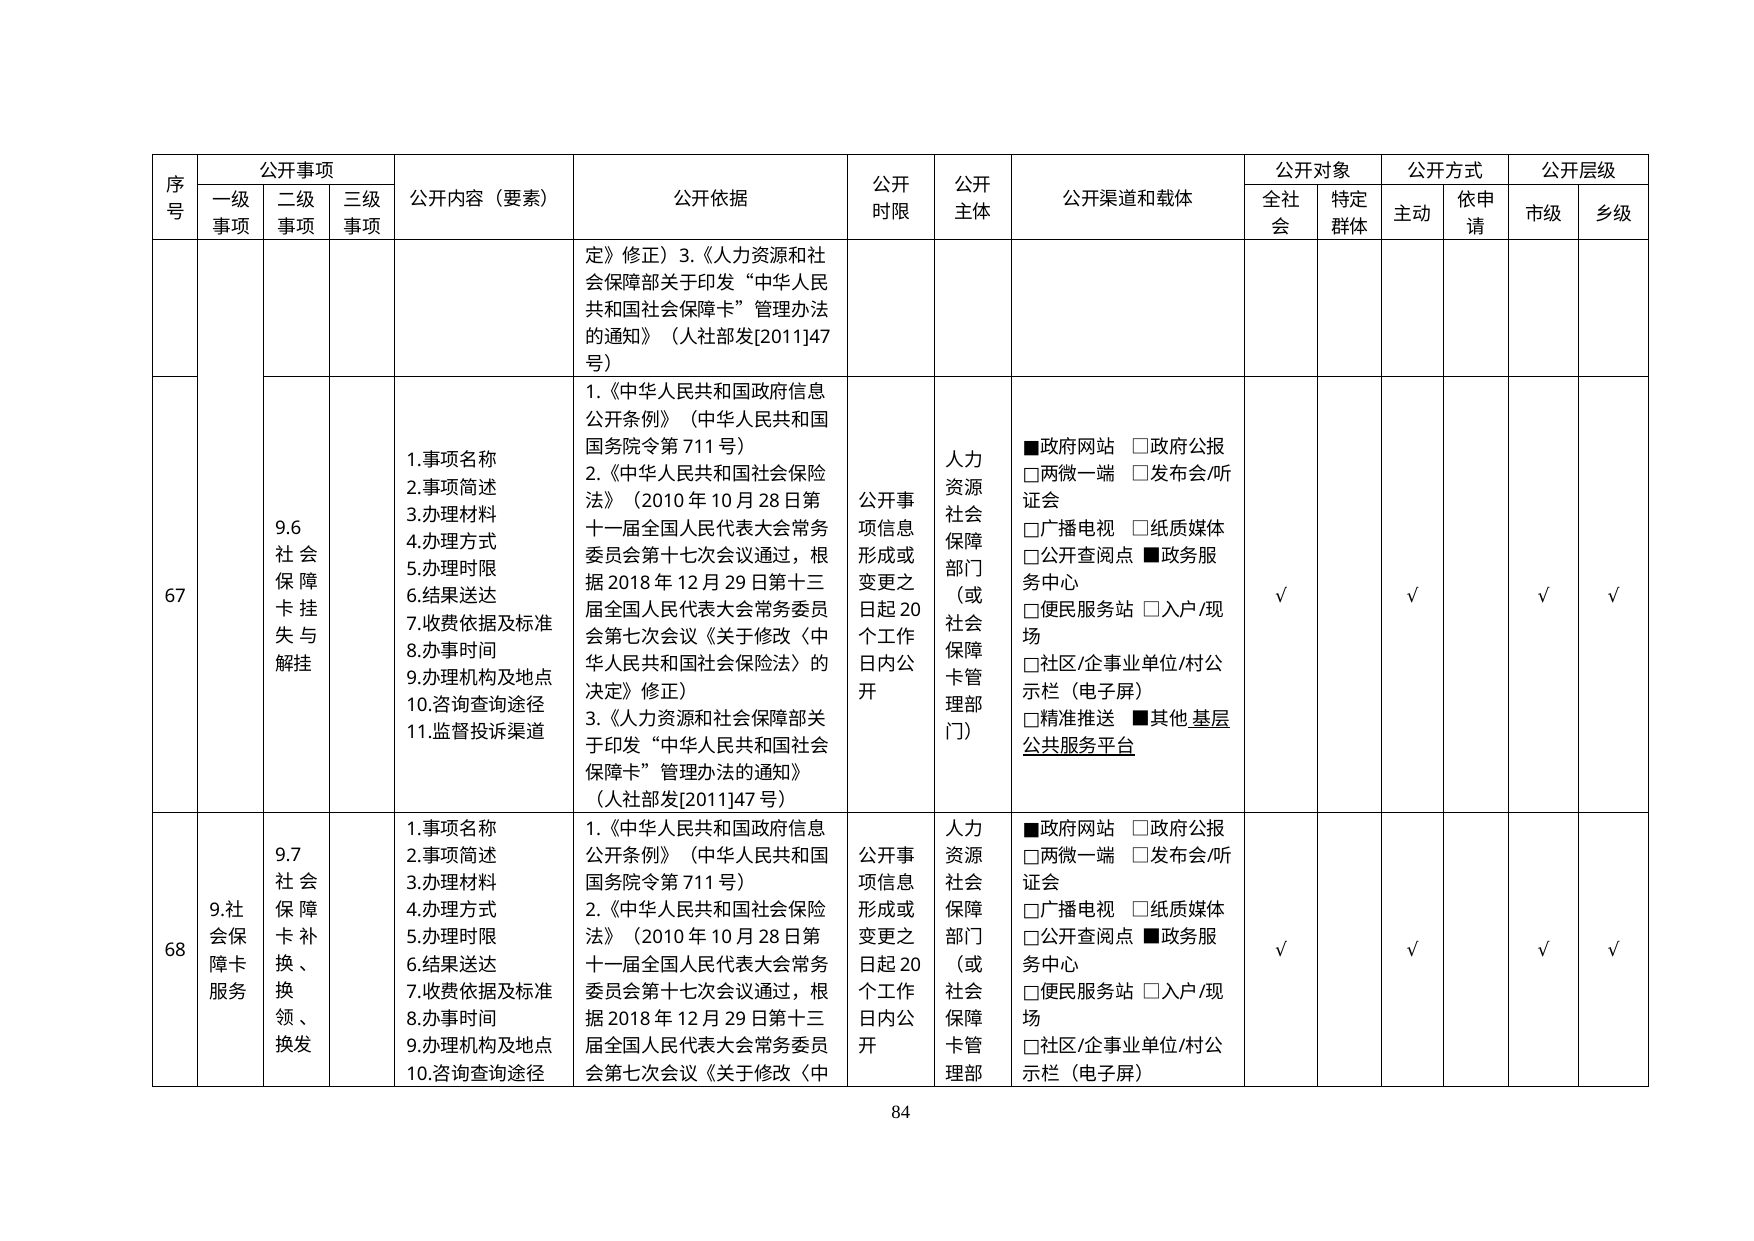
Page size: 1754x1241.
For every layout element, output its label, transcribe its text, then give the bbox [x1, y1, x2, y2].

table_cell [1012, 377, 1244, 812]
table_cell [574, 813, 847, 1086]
table_header 公开 主体 [935, 155, 1011, 239]
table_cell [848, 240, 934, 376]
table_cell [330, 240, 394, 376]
table_cell 全社会 [1245, 185, 1317, 239]
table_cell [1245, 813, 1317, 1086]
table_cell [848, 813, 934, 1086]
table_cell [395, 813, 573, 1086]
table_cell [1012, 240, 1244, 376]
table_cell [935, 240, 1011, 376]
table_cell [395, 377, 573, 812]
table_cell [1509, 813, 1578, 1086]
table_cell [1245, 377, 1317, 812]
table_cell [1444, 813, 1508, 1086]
table_header 公开事项 [198, 155, 394, 184]
table_cell 三级事项 [330, 185, 394, 239]
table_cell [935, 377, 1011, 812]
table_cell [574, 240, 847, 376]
table_cell 乡级 [1579, 185, 1648, 239]
table_cell 依申请 [1444, 185, 1508, 239]
table_header 公开方式 [1382, 155, 1508, 184]
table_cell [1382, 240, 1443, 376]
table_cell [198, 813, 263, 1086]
table_cell 特定群体 [1318, 185, 1381, 239]
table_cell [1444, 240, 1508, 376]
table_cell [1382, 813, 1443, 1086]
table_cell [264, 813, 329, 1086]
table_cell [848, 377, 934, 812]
table_header 公开层级 [1509, 155, 1648, 184]
table_header 序号 [153, 155, 197, 239]
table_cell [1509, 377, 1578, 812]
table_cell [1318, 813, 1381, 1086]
table_cell 主动 [1382, 185, 1443, 239]
table_header 公开内容（要素） [395, 155, 573, 239]
table_header 公开对象 [1245, 155, 1381, 184]
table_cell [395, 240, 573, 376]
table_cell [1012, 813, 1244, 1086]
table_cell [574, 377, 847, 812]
table_cell 一级事项 [198, 185, 263, 239]
table_cell 市级 [1509, 185, 1578, 239]
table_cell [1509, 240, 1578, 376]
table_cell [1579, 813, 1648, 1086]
table_header 公开依据 [574, 155, 847, 239]
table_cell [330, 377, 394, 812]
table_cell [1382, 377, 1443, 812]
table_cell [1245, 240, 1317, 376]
table_header 公开 时限 [848, 155, 934, 239]
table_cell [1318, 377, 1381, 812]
table_cell 二级事项 [264, 185, 329, 239]
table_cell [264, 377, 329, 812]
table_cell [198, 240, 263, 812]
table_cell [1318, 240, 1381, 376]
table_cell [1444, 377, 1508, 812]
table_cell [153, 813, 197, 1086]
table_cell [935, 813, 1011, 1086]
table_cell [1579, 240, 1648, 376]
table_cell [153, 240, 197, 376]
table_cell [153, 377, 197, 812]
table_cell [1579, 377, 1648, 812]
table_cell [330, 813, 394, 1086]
table_header 公开渠道和载体 [1012, 155, 1244, 239]
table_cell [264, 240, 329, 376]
